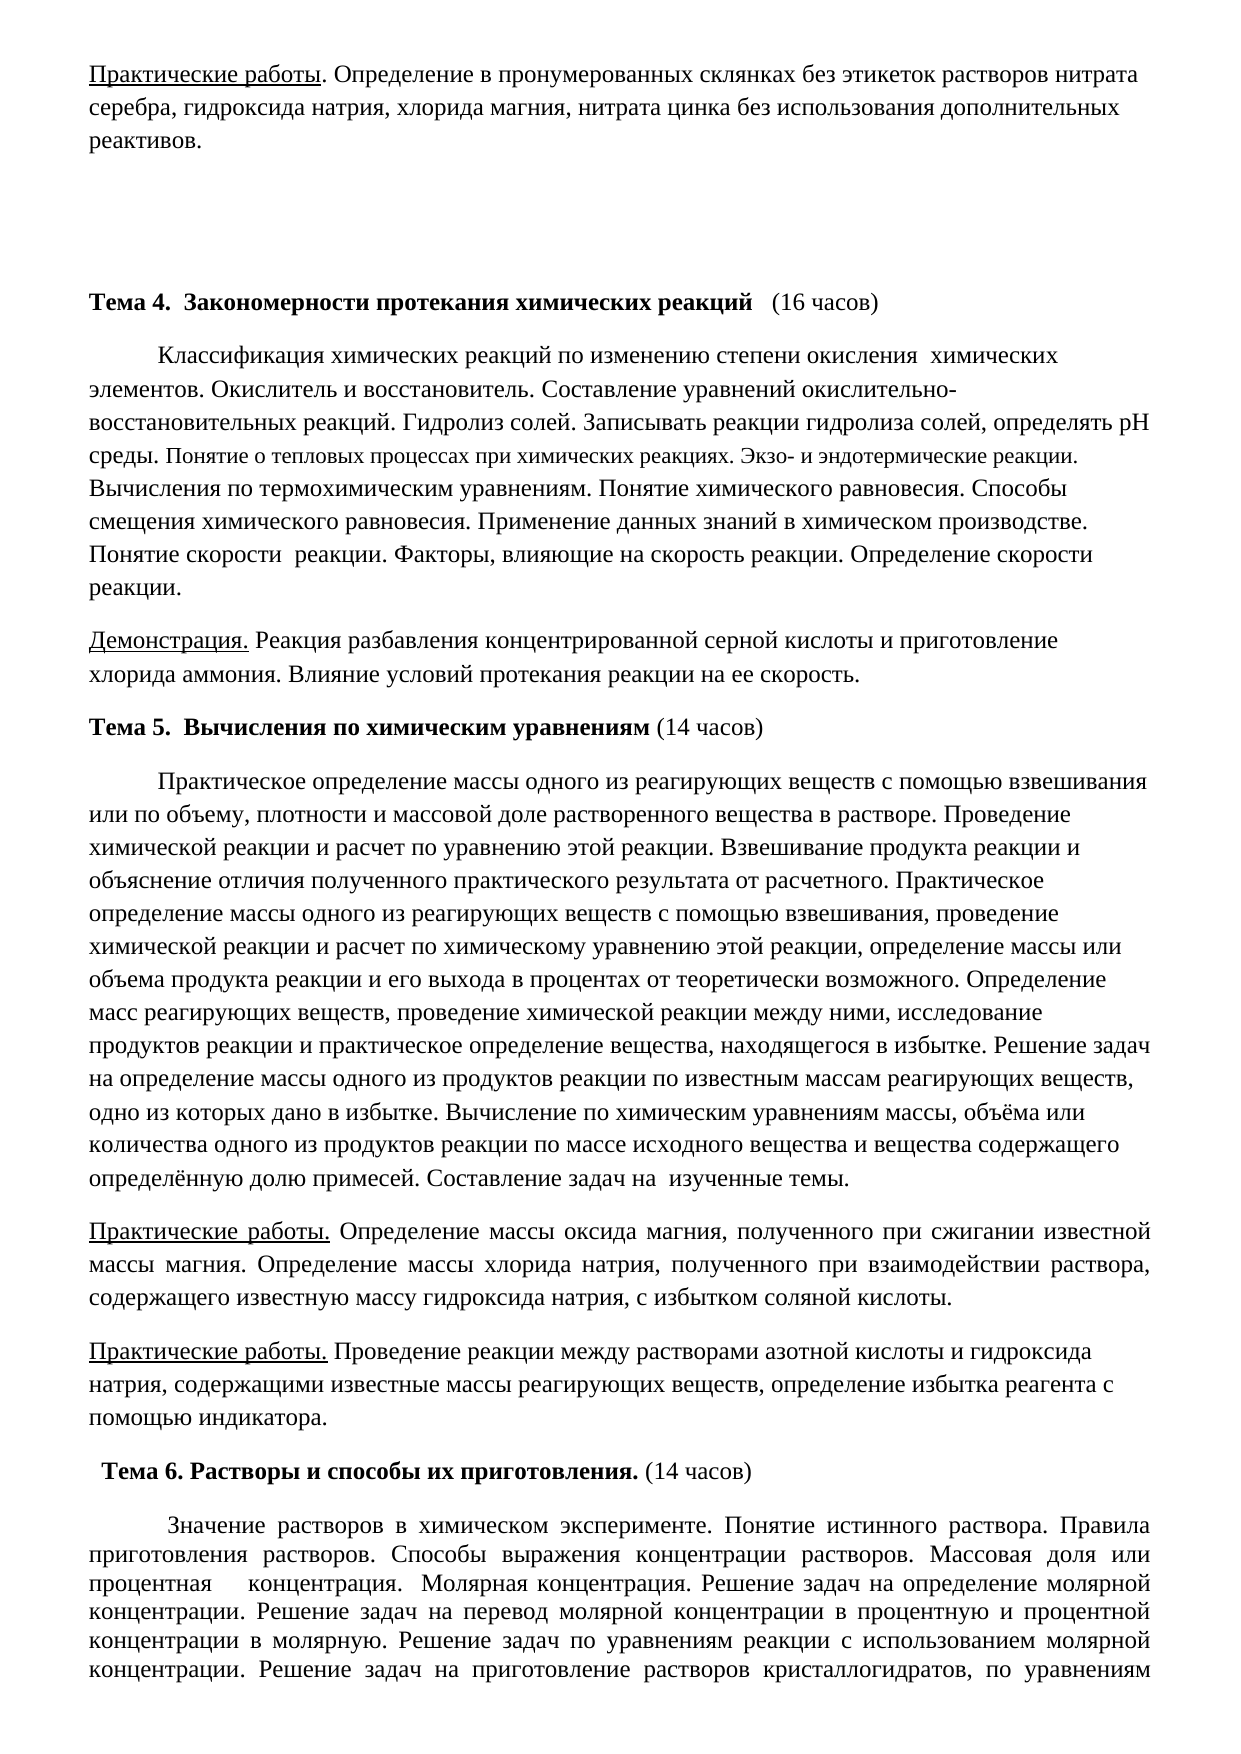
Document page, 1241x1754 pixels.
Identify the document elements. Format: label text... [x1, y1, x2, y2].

text Практические работы. Проведение реакции между растворами азотной кислоты и гидроксида натрия, содержащими известные массы реагирующих веществ, определение избытка реагента с помощью индикатора. [89, 1336, 1152, 1431]
text Демонстрация. Реакция разбавления концентрированной серной кислоты и приготовление хлорида аммония. Влияние условий протекания реакции на ее скорость. [89, 626, 1152, 687]
text Классификация химических реакций по изменению степени окисления химических элементов. Окислитель и восстановитель. Составление уравнений окислительно-восстановительных реакций. Гидролиз солей. Записывать реакции гидролиза солей, определять рН среды. Понятие о тепловых процессах при химических реакциях. Экзо- и эндотермические реакции. Вычисления по термохимическим уравнениям. Понятие химического равновесия. Способы смещения химического равновесия. Применение данных знаний в химическом производстве. Понятие скорости реакции. Факторы, влияющие на скорость реакции. Определение скорости реакции. [89, 341, 1152, 601]
text Тема 4. Закономерности протекания химических реакций (16 часов) [89, 287, 1152, 316]
text Практическое определение массы одного из реагирующих веществ с помощью взвешивания или по объему, плотности и массовой доле растворенного вещества в растворе. Проведение химической реакции и расчет по уравнению этой реакции. Взвешивание продукта реакции и объяснение отличия полученного практического результата от расчетного. Практическое определение массы одного из реагирующих веществ с помощью взвешивания, проведение химической реакции и расчет по химическому уравнению этой реакции, определение массы или объема продукта реакции и его выхода в процентах от теоретически возможного. Определение масс реагирующих веществ, проведение химической реакции между ними, исследование продуктов реакции и практическое определение вещества, находящегося в избытке. Решение задач на определение массы одного из продуктов реакции по известным массам реагирующих веществ, одно из которых дано в избытке. Вычисление по химическим уравнениям массы, объёма или количества одного из продуктов реакции по массе исходного вещества и вещества содержащего определённую долю примесей. Составление задач на изученные темы. [89, 766, 1152, 1191]
text Практические работы. Определение в пронумерованных склянках без этикеток растворов нитрата серебра, гидроксида натрия, хлорида магния, нитрата цинка без использования дополнительных реактивов. [89, 59, 1152, 154]
text Практические работы. Определение массы оксида магния, полученного при сжигании известной массы магния. Определение массы хлорида натрия, полученного при взаимодействии раствора, содержащего известную массу гидроксида натрия, с избытком соляной кислоты. [89, 1216, 1152, 1311]
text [89, 1510, 1152, 1683]
text Тема 5. Вычисления по химическим уравнениям (14 часов) [89, 712, 1152, 741]
text Тема 6. Растворы и способы их приготовления. (14 часов) [89, 1456, 1152, 1485]
